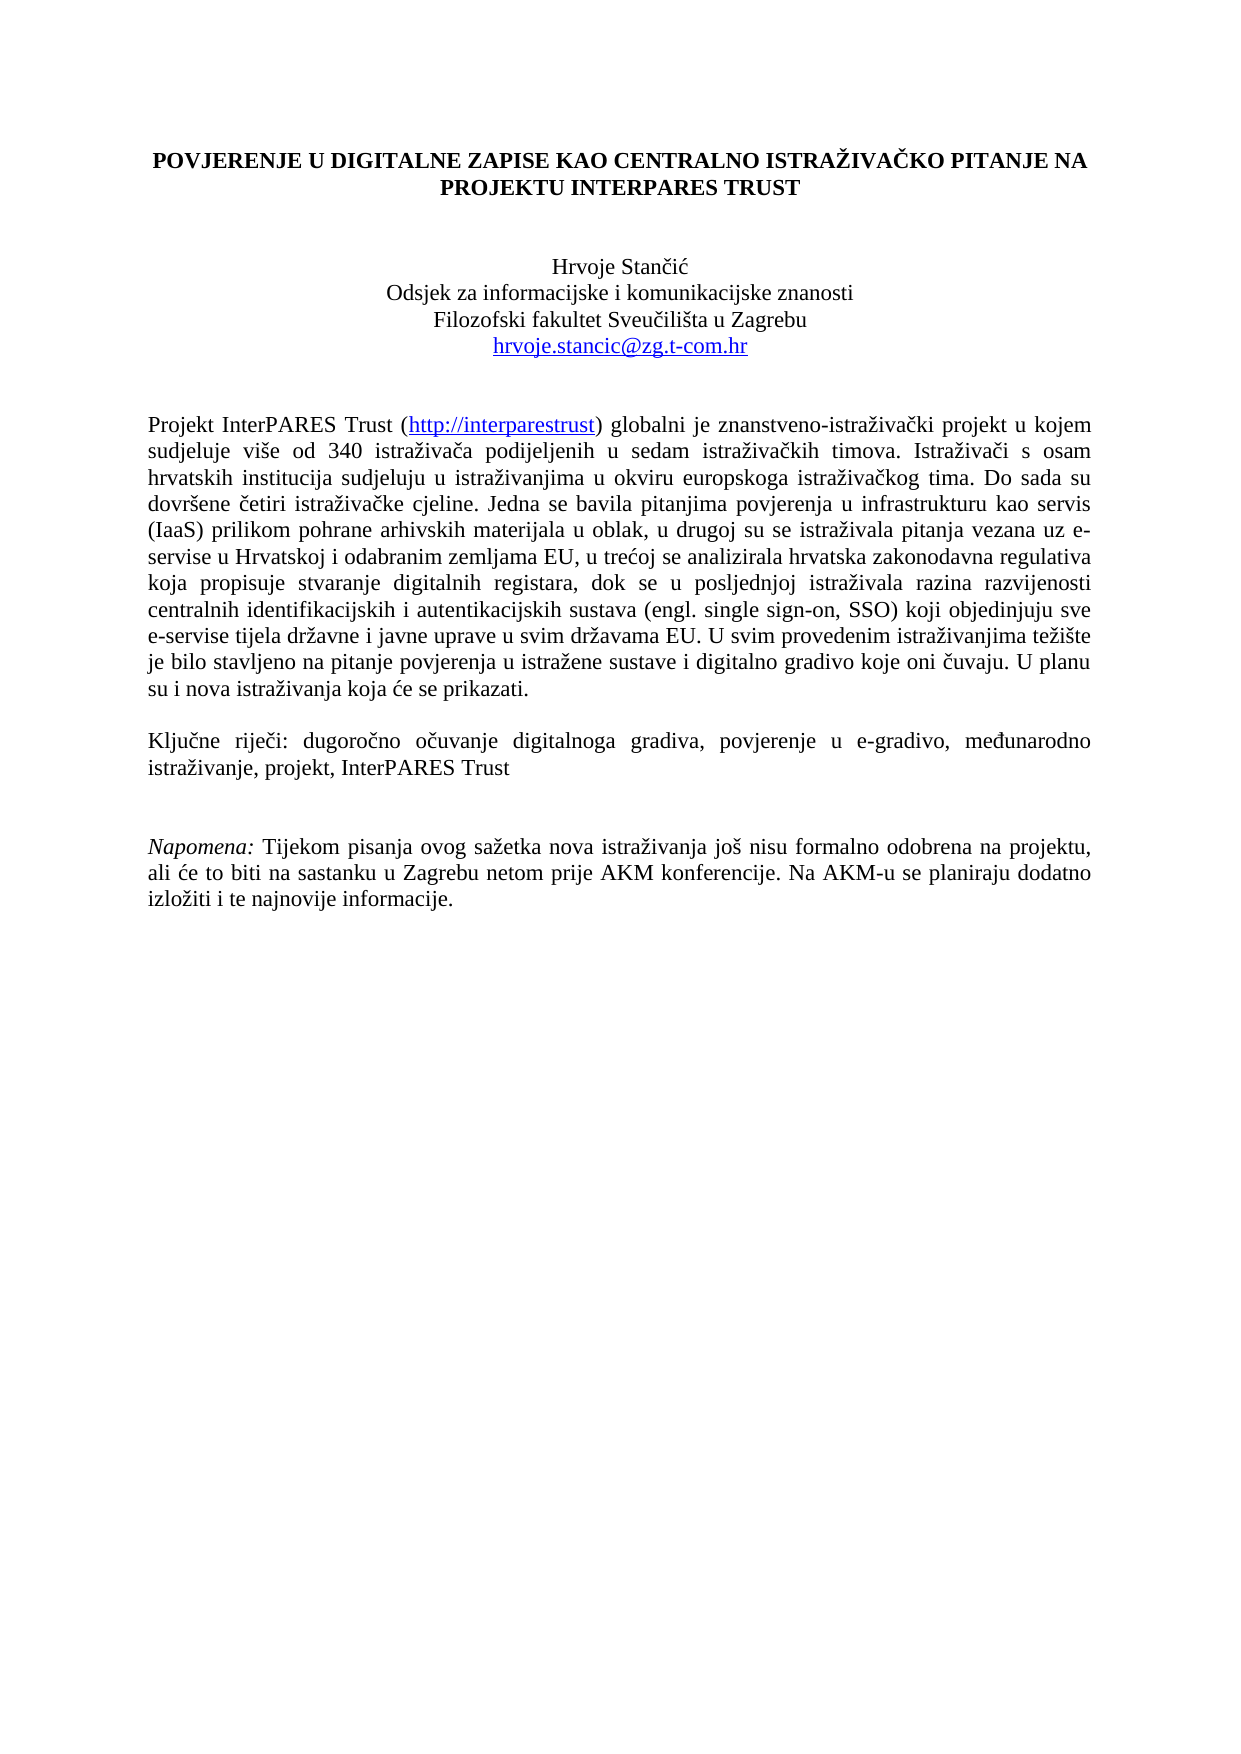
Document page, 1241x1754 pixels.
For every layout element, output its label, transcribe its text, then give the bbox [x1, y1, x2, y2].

text Projekt InterPARES Trust (http://interparestrust) globalni je znanstveno-istraživački projekt u kojem sudjeluje više od 340 istraživača podijeljenih u sedam istraživačkih timova. Istraživači s osam hrvatskih institucija sudjeluju u istraživanjima u okviru europskoga istraživačkog tima. Do sada su dovršene četiri istraživačke cjeline. Jedna se bavila pitanjima povjerenja u infrastrukturu kao servis (IaaS) prilikom pohrane arhivskih materijala u oblak, u drugoj su se istraživala pitanja vezana uz e-servise u Hrvatskoj i odabranim zemljama EU, u trećoj se analizirala hrvatska zakonodavna regulativa koja propisuje stvaranje digitalnih registara, dok se u posljednjoj istraživala razina razvijenosti centralnih identifikacijskih i autentikacijskih sustava (engl. single sign-on, SSO) koji objedinjuju sve e-servise tijela državne i javne uprave u svim državama EU. U svim provedenim istraživanjima težište je bilo stavljeno na pitanje povjerenja u istražene sustave i digitalno gradivo koje oni čuvaju. U planu su i nova istraživanja koja će se prikazati. [148, 411, 1093, 701]
text Hrvoje Stančić [148, 253, 1093, 279]
text Napomena: Tijekom pisanja ovog sažetka nova istraživanja još nisu formalno odobrena na projektu, ali će to biti na sastanku u Zagrebu netom prije AKM konferencije. Na AKM-u se planiraju dodatno izložiti i te najnovije informacije. [148, 833, 1093, 912]
text hrvoje.stancic@zg.t-com.hr [148, 332, 1093, 358]
text POVJERENJE U DIGITALNE ZAPISE KAO CENTRALNO ISTRAŽIVAČKO PITANJE NA PROJEKTU INTERPARES TRUST [148, 148, 1093, 200]
text Odsjek za informacijske i komunikacijske znanosti [148, 279, 1093, 306]
text Ključne riječi: dugoročno očuvanje digitalnoga gradiva, povjerenje u e-gradivo, međunarodno istraživanje, projekt, InterPARES Trust [148, 727, 1093, 780]
text Filozofski fakultet Sveučilišta u Zagrebu [148, 306, 1093, 332]
